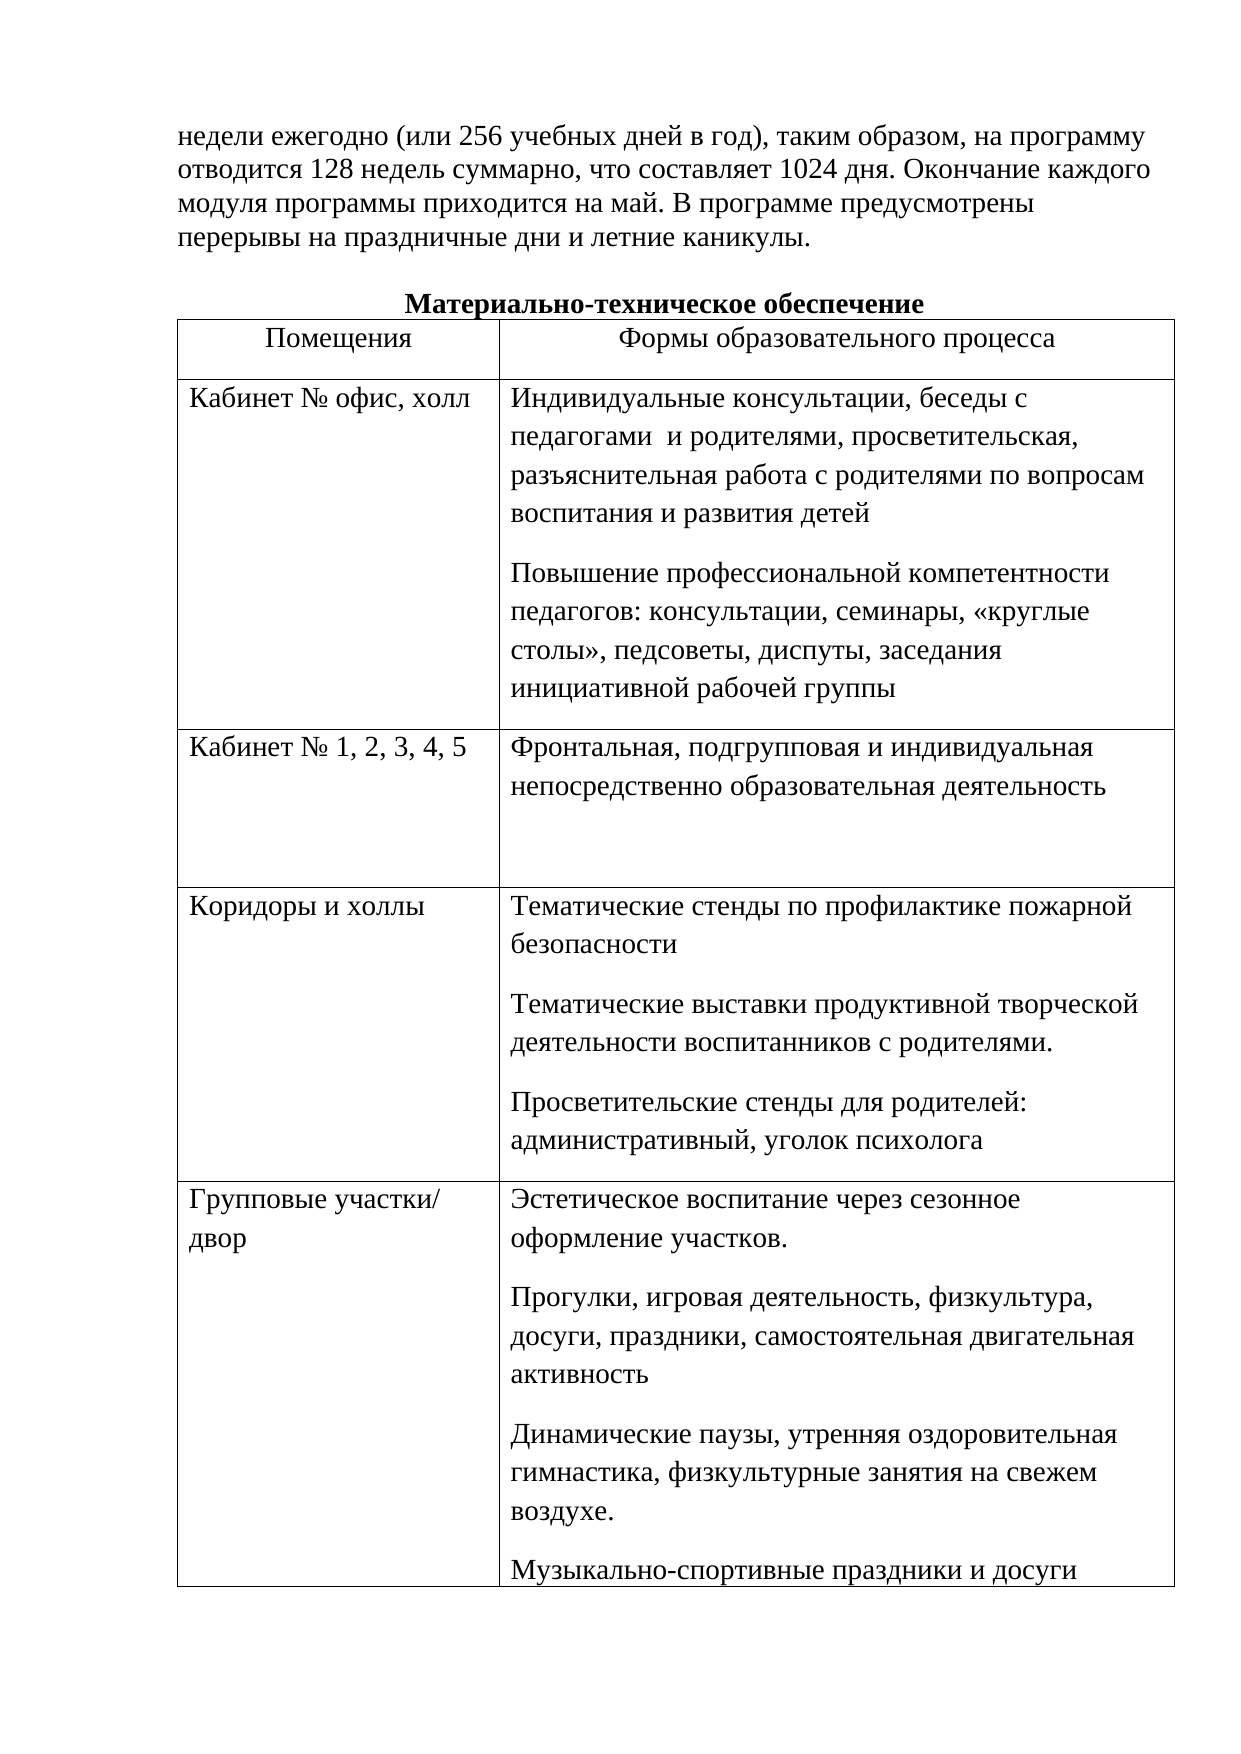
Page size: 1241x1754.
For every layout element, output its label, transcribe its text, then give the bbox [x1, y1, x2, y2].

table_cell Фронтальная, подгрупповая и индивидуальная непосредственно образовательная деятельность [500, 730, 1174, 887]
table_cell Тематические стенды по профилактике пожарной безопасности Тематические выставки продуктивной творческой деятельности воспитанников с родителями. Просветительские стенды для родителей: административный, уголок психолога [500, 888, 1174, 1181]
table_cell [178, 1182, 499, 1586]
table_header Помещения [178, 320, 499, 379]
table_cell Коридоры и холлы [178, 888, 499, 1181]
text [177, 118, 1152, 252]
table_cell Кабинет № офис, холл [178, 380, 499, 728]
text Материально-техническое обеспечение [177, 286, 1152, 319]
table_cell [500, 1182, 1174, 1586]
table_header Формы образовательного процесса [500, 320, 1174, 379]
table_cell Индивидуальные консультации, беседы с педагогами и родителями, просветительская, разъяснительная работа с родителями по вопросам воспитания и развития детей Повышение профессиональной компетентности педагогов: консультации, семинары, «круглые столы», педсоветы, диспуты, заседания инициативной рабочей группы [500, 380, 1174, 728]
table_cell Кабинет № 1, 2, 3, 4, 5 [178, 730, 499, 887]
